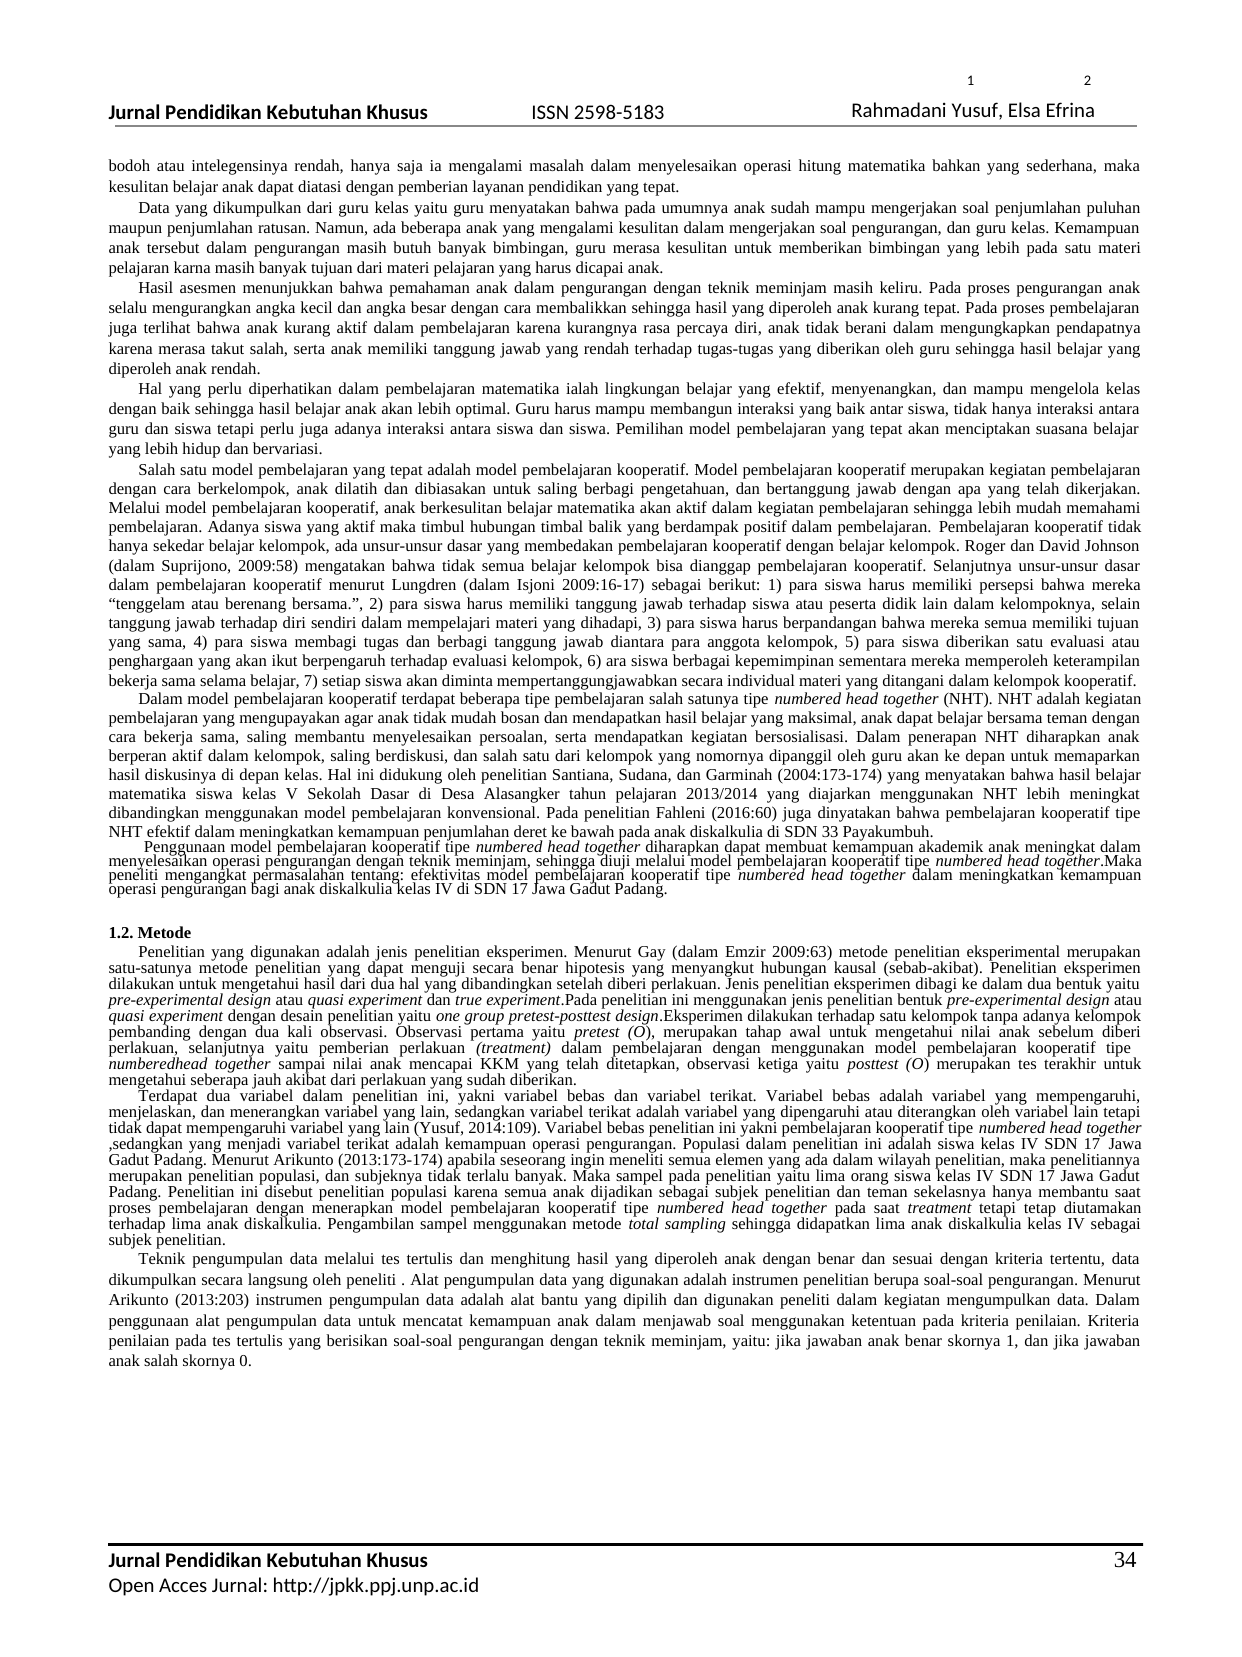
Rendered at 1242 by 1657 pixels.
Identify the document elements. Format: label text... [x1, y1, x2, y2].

text Open Acces Jurnal: http://jpkk.ppj.unp.ac.id [108, 1573, 1142, 1598]
text Terdapat dua variabel dalam penelitian ini, yakni variabel bebas dan variabel terikat. Variabel bebas adalah variabel yang mempengaruhi, menjelaskan, dan menerangkan variabel yang lain, sedangkan variabel terikat adalah variabel yang dipengaruhi atau diterangkan oleh variabel lain tetapi tidak dapat mempengaruhi variabel yang lain (Yusuf, 2014:109). Variabel bebas penelitian ini yakni pembelajaran kooperatif tipe ​numbered head together​,sedangkan yang menjadi variabel terikat adalah kemampuan operasi pengurangan. Populasi dalam penelitian ini adalah siswa kelas IV SDN 17 Jawa Gadut Padang. Menurut Arikunto (2013:173-174) apabila seseorang ingin meneliti semua elemen yang ada dalam wilayah penelitian, maka penelitiannya merupakan penelitian populasi, dan subjeknya tidak terlalu banyak. Maka sampel pada penelitian yaitu lima orang siswa kelas IV SDN 17 Jawa Gadut Padang. Penelitian ini disebut penelitian populasi karena semua anak dijadikan sebagai subjek penelitian dan teman sekelasnya hanya membantu saat proses pembelajaran dengan menerapkan model pembelajaran kooperatif tipe ​numbered head together pada saat ​treatment tetapi tetap diutamakan terhadap lima anak diskalkulia. Pengambilan sampel menggunakan metode ​total sampling ​sehingga didapatkan lima anak diskalkulia kelas IV sebagai subjek penelitian. [108, 1089, 1142, 1248]
table_cell Rahmadani Yusuf​, Elsa Efrina​ [742, 89, 1137, 125]
table_header ISSN 2598-5183 [479, 61, 742, 125]
text Jurnal Pendidikan Kebutuhan Khusus [108, 1547, 1142, 1573]
table_header Jurnal Pendidikan Kebutuhan Khusus [108, 61, 479, 125]
text Data yang dikumpulkan dari guru kelas yaitu guru menyatakan bahwa pada umumnya anak sudah mampu mengerjakan soal penjumlahan puluhan maupun penjumlahan ratusan. Namun, ada beberapa anak yang mengalami kesulitan dalam mengerjakan soal pengurangan, dan guru kelas. Kemampuan anak tersebut dalam pengurangan masih butuh banyak bimbingan, guru merasa kesulitan untuk memberikan bimbingan yang lebih pada satu materi pelajaran karna masih banyak tujuan dari materi pelajaran yang harus dicapai anak. [108, 197, 1142, 277]
text Salah satu model pembelajaran yang tepat adalah model pembelajaran kooperatif. Model pembelajaran kooperatif merupakan kegiatan pembelajaran dengan cara berkelompok, anak dilatih dan dibiasakan untuk saling berbagi pengetahuan, dan bertanggung jawab dengan apa yang telah dikerjakan. Melalui model pembelajaran kooperatif, anak berkesulitan belajar matematika akan aktif dalam kegiatan pembelajaran sehingga lebih mudah memahami pembelajaran. Adanya siswa yang aktif maka timbul hubungan timbal balik yang berdampak positif dalam pembelajaran. ​Pembelajaran kooperatif tidak hanya sekedar belajar kelompok, ada unsur-unsur dasar yang membedakan pembelajaran kooperatif dengan belajar kelompok. Roger dan David Johnson (dalam Suprijono, 2009:58) mengatakan bahwa tidak semua belajar kelompok bisa dianggap pembelajaran kooperatif. Selanjutnya unsur-unsur dasar dalam pembelajaran kooperatif menurut Lungdren (dalam Isjoni 2009:16-17) sebagai berikut: 1) para siswa harus memiliki persepsi bahwa mereka “tenggelam atau berenang bersama.”, 2) para siswa harus memiliki tanggung jawab terhadap siswa atau peserta didik lain dalam kelompoknya, selain tanggung jawab terhadap diri sendiri dalam mempelajari materi yang dihadapi, 3) para siswa harus berpandangan bahwa mereka semua memiliki tujuan yang sama, 4) para siswa membagi tugas dan berbagi tanggung jawab diantara para anggota kelompok, 5) para siswa diberikan satu evaluasi atau penghargaan yang akan ikut berpengaruh terhadap evaluasi kelompok, 6) ara siswa berbagai kepemimpinan sementara mereka memperoleh keterampilan bekerja sama selama belajar, 7) setiap siswa akan diminta mempertanggungjawabkan secara individual materi yang ditangani dalam kelompok kooperatif. [108, 459, 1142, 689]
text Penelitian yang digunakan adalah jenis penelitian eksperimen. Menurut Gay (dalam Emzir 2009:63) metode penelitian eksperimental merupakan satu-satunya metode penelitian yang dapat menguji secara benar hipotesis yang menyangkut hubungan kausal (sebab-akibat). Penelitian eksperimen dilakukan untuk mengetahui hasil dari dua hal yang dibandingkan setelah diberi perlakuan. Jenis penelitian eksperimen dibagi ke dalam dua bentuk yaitu pre-experimental design atau ​quasi experiment dan ​true experiment​.Pada penelitian ini menggunakan jenis penelitian bentuk ​pre-experimental design atau quasi experiment dengan desain penelitian yaitu ​one group pretest-posttest design​.Eksperimen dilakukan terhadap satu kelompok tanpa adanya kelompok pembanding dengan dua kali observasi. Observasi pertama yaitu ​pretest (O​), merupakan tahap awal untuk mengetahui nilai anak sebelum diberi perlakuan, selanjutnya yaitu pemberian perlakuan ​(treatment) dalam pembelajaran dengan menggunakan model pembelajaran kooperatif tipe ​numberedhead together sampai nilai anak mencapai KKM yang telah ditetapkan, observasi ketiga yaitu ​posttest (O​) merupakan tes terakhir untuk mengetahui seberapa jauh akibat dari perlakuan yang sudah diberikan. [108, 945, 1142, 1088]
text Penggunaan model pembelajaran kooperatif tipe ​numbered head together diharapkan dapat membuat kemampuan akademik anak meningkat dalam menyelesaikan operasi pengurangan dengan teknik meminjam, sehingga diuji melalui model pembelajaran kooperatif tipe ​numbered head together​.Maka peneliti mengangkat permasalahan tentang: efektivitas model pembelajaran kooperatif tipe ​numbered head together ​dalam meningkatkan kemampuan operasi pengurangan bagi anak diskalkulia kelas IV di SDN 17 Jawa Gadut Padang. [108, 841, 1142, 898]
text Dalam model pembelajaran kooperatif terdapat beberapa tipe pembelajaran salah satunya tipe ​numbered head together ​(NHT). NHT adalah kegiatan pembelajaran yang mengupayakan agar anak tidak mudah bosan dan mendapatkan hasil belajar yang maksimal, anak dapat belajar bersama teman dengan cara bekerja sama, saling membantu menyelesaikan persoalan, serta mendapatkan kegiatan bersosialisasi. Dalam penerapan NHT diharapkan anak berperan aktif dalam kelompok, saling berdiskusi, dan salah satu dari kelompok yang nomornya dipanggil oleh guru akan ke depan untuk memaparkan hasil diskusinya di depan kelas. Hal ini didukung oleh penelitian Santiana, Sudana, dan Garminah (2004:173-174) yang menyatakan bahwa hasil belajar matematika siswa kelas V Sekolah Dasar di Desa Alasangker tahun pelajaran 2013/2014 yang diajarkan menggunakan NHT lebih meningkat dibandingkan menggunakan model pembelajaran konvensional. Pada penelitian Fahleni (2016:60) juga dinyatakan bahwa pembelajaran kooperatif tipe NHT efektif dalam meningkatkan kemampuan penjumlahan deret ke bawah pada anak diskalkulia di SDN 33 Payakumbuh. [108, 690, 1142, 841]
text Hal yang perlu diperhatikan dalam pembelajaran matematika ialah lingkungan belajar yang efektif, menyenangkan, dan mampu mengelola kelas dengan baik sehingga hasil belajar anak akan lebih optimal. Guru harus mampu membangun interaksi yang baik antar siswa, tidak hanya interaksi antara guru dan siswa tetapi perlu juga adanya interaksi antara siswa dan siswa. Pemilihan model pembelajaran yang tepat akan menciptakan suasana belajar yang lebih hidup dan bervariasi. [108, 379, 1142, 458]
text 1.2. Metode [108, 923, 1142, 942]
picture [108, 1542, 1144, 1546]
table_header 1​ [742, 61, 1029, 89]
text Hasil asesmen menunjukkan bahwa pemahaman anak dalam pengurangan dengan teknik meminjam masih keliru. Pada proses pengurangan anak selalu mengurangkan angka kecil dan angka besar dengan cara membalikkan sehingga hasil yang diperoleh anak kurang tepat. Pada proses pembelajaran juga terlihat bahwa anak kurang aktif dalam pembelajaran karena kurangnya rasa percaya diri, anak tidak berani dalam mengungkapkan pendapatnya karena merasa takut salah, serta anak memiliki tanggung jawab yang rendah terhadap tugas-tugas yang diberikan oleh guru sehingga hasil belajar yang diperoleh anak rendah. [108, 278, 1142, 378]
text bodoh atau intelegensinya rendah, hanya saja ia mengalami masalah dalam menyelesaikan operasi hitung matematika bahkan yang sederhana, maka kesulitan belajar anak dapat diatasi dengan pemberian layanan pendidikan yang tepat. [108, 156, 1142, 196]
table_header 2 [1029, 61, 1137, 89]
text Teknik pengumpulan data melalui tes tertulis dan menghitung hasil yang diperoleh anak dengan benar dan sesuai dengan kriteria tertentu, data dikumpulkan secara langsung oleh peneliti . Alat pengumpulan data yang digunakan adalah instrumen penelitian berupa soal-soal pengurangan. Menurut Arikunto (2013:203) instrumen pengumpulan data adalah alat bantu yang dipilih dan digunakan peneliti dalam kegiatan mengumpulkan data. Dalam penggunaan alat pengumpulan data untuk mencatat kemampuan anak dalam menjawab soal menggunakan ketentuan pada kriteria penilaian. Kriteria penilaian pada tes tertulis yang berisikan soal-soal pengurangan dengan teknik meminjam, yaitu: jika jawaban anak benar skornya 1, dan jika jawaban anak salah skornya 0. [108, 1249, 1142, 1370]
